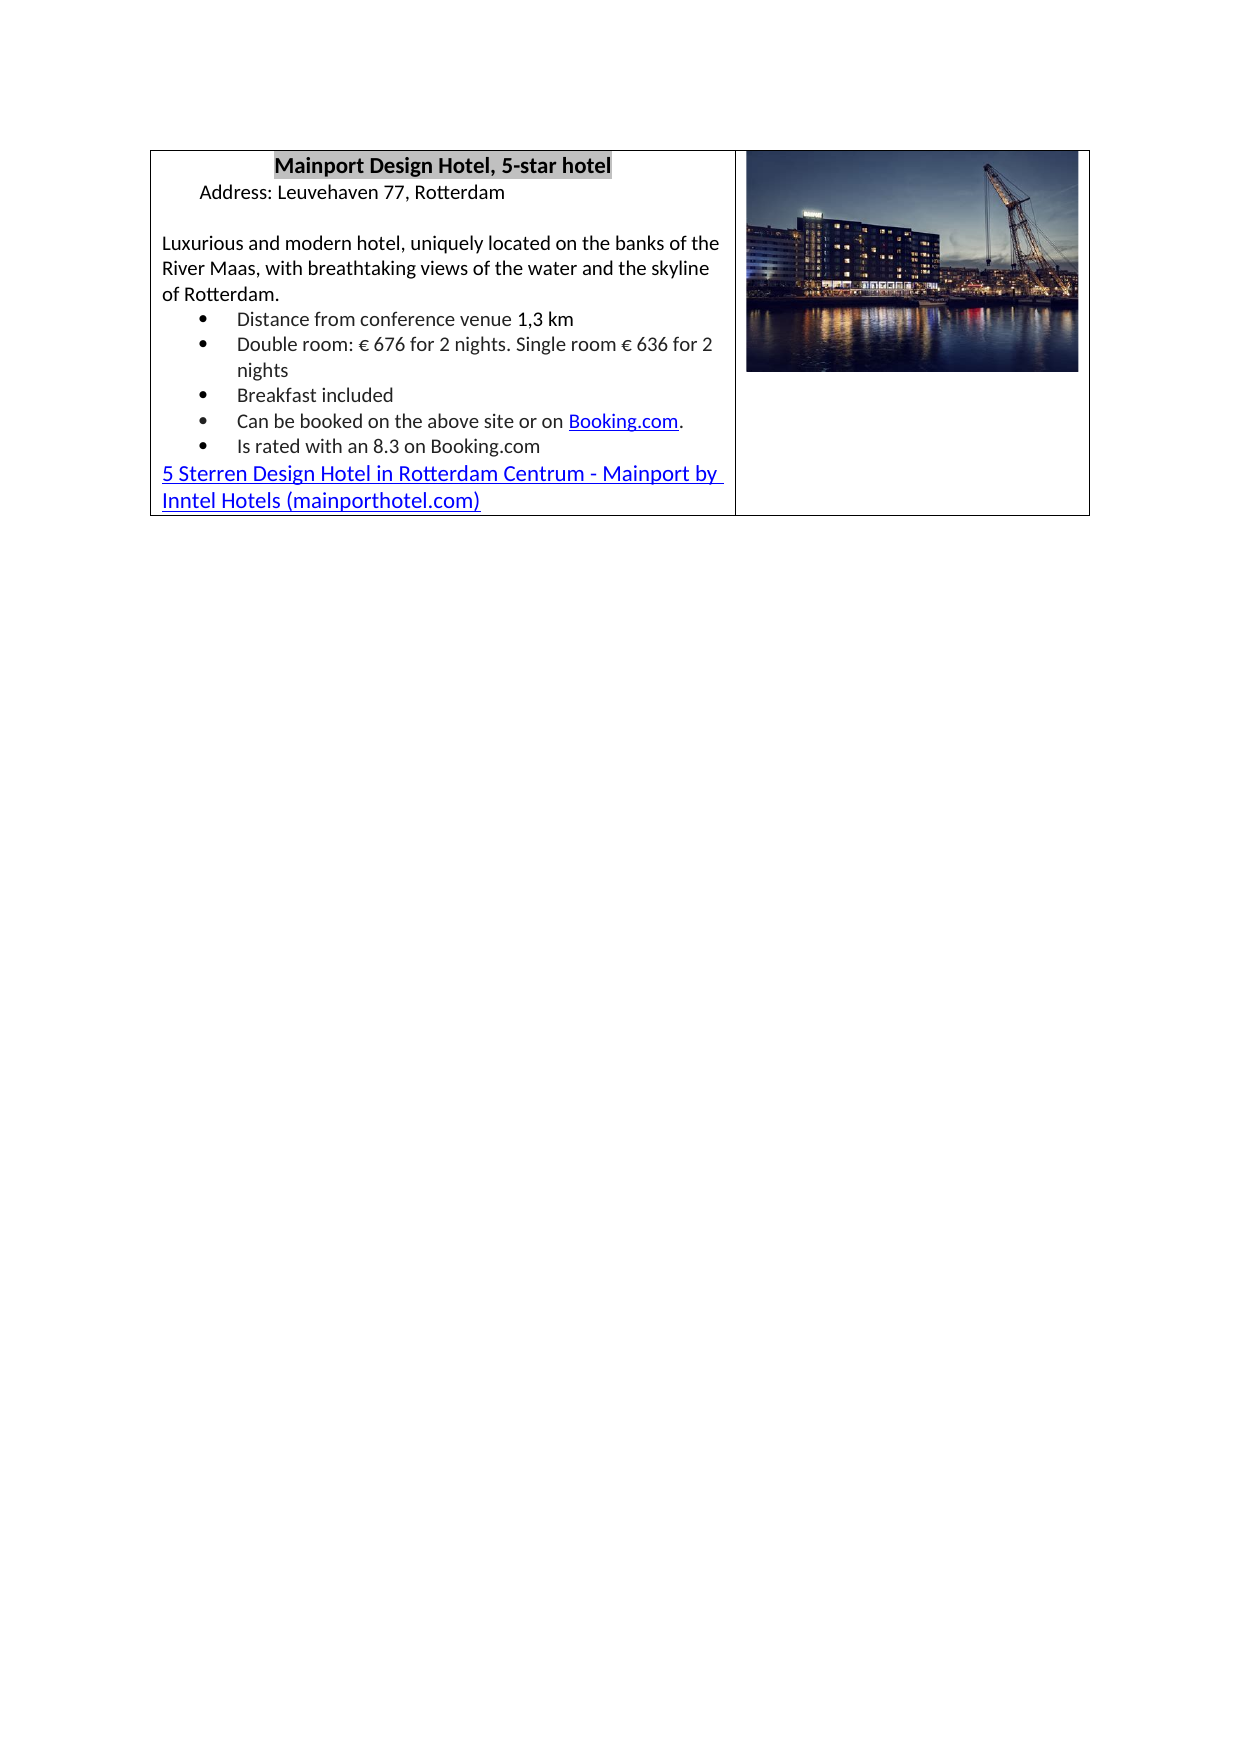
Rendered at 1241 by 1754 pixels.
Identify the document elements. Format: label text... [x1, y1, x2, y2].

table_cell Mainport Design Hotel, 5-star hotel Address: Leuvehaven 77, Rotterdam Luxurious and modern hotel, uniquely located on the banks of the River Maas, with breathtaking views of the water and the skyline of Rotterdam. Distance from conference venue 1,3 km Double room: € 676 for 2 nights. Single room € 636 for 2 nights Breakfast included Can be booked on the above site or on Booking.com. Is rated with an 8.3 on Booking.com 5 Sterren Design Hotel in Rotterdam Centrum - Mainport by Inntel Hotels (mainporthotel.com) [151, 151, 735, 515]
table_cell [736, 151, 1089, 515]
picture [746, 151, 1079, 372]
